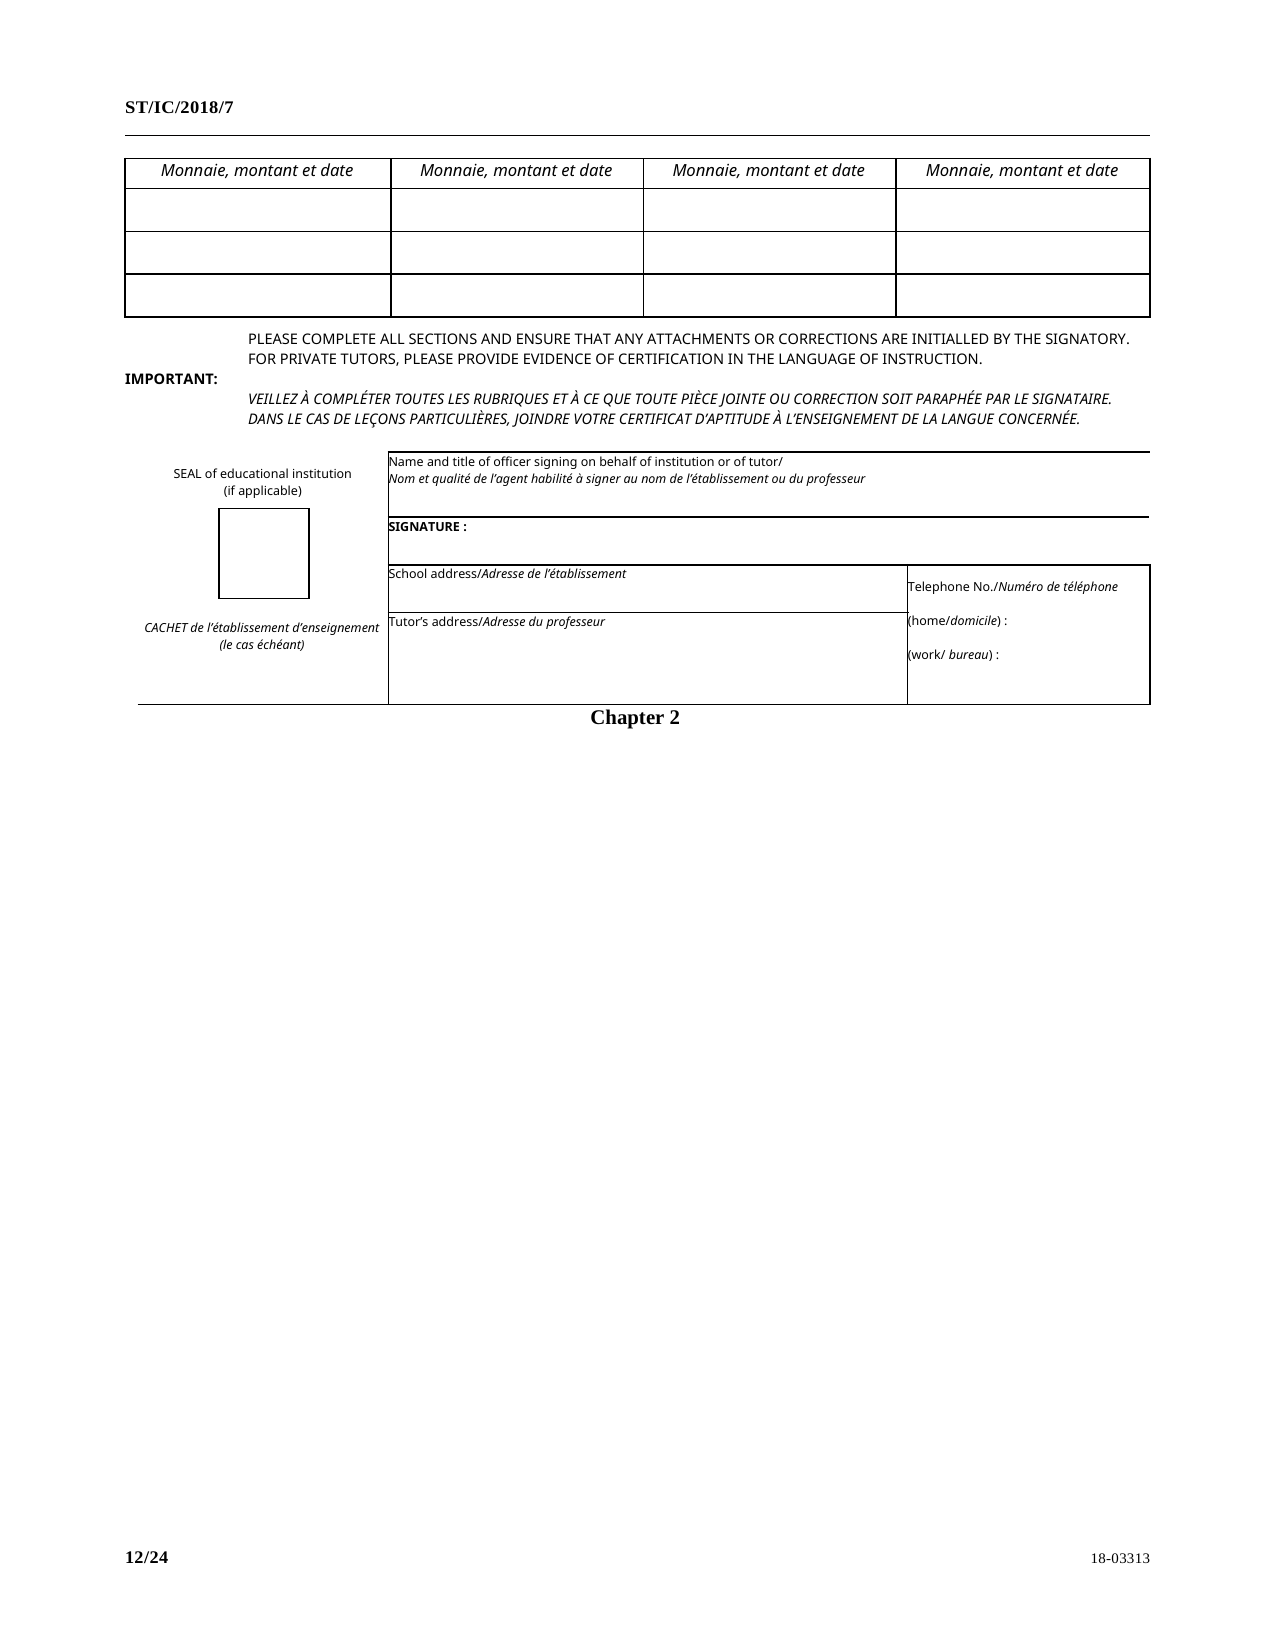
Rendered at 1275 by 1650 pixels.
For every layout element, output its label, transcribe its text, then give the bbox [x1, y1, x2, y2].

table_header Name and title of officer signing on behalf of institution or of tutor/ Nom et qualité de l’agent habilité à signer au nom de l’établissement ou du professeur [389, 453, 1150, 516]
table_cell [126, 275, 390, 316]
table_cell School address/Adresse de l’établissement [389, 566, 907, 612]
table_cell [126, 232, 390, 273]
text IMPORTANT: [125, 369, 1150, 389]
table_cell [897, 159, 1149, 188]
table_cell Tutor’s address/Adresse du professeur [389, 613, 907, 704]
table_cell [644, 189, 895, 231]
table_cell [644, 275, 895, 316]
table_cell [644, 159, 895, 188]
text VEILLEZ À COMPLÉTER TOUTES LES RUBRIQUES ET À CE QUE TOUTE PIÈCE JOINTE OU CORRECTION SOIT PARAPHÉE PAR LE SIGNATAIRE. DANS LE CAS DE LEÇONS PARTICULIÈRES, JOINDRE VOTRE CERTIFICAT D’APTITUDE À L’ENSEIGNEMENT DE LA LANGUE CONCERNÉE. [248, 389, 1150, 428]
table_cell [392, 275, 643, 316]
table_cell [392, 232, 643, 273]
table_cell [392, 189, 643, 231]
table_cell [126, 189, 390, 231]
table_header SEAL of educational institution (if applicable) CACHET de l’établissement d’enseignement (le cas échéant) [138, 451, 388, 704]
table_cell [897, 232, 1149, 273]
table_cell [897, 275, 1149, 316]
text PLEASE COMPLETE ALL SECTIONS AND ENSURE THAT ANY ATTACHMENTS OR CORRECTIONS ARE INITIALLED BY THE SIGNATORY. FOR PRIVATE TUTORS, PLEASE PROVIDE EVIDENCE OF CERTIFICATION IN THE LANGUAGE OF INSTRUCTION. [248, 329, 1150, 369]
table_cell Telephone No./Numéro de téléphone (home/domicile) : (work/ bureau) : [908, 566, 1149, 704]
table_cell SIGNATURE : [389, 516, 1150, 564]
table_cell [392, 159, 643, 188]
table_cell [126, 159, 390, 188]
table_cell [897, 189, 1149, 231]
table_cell [644, 232, 895, 273]
